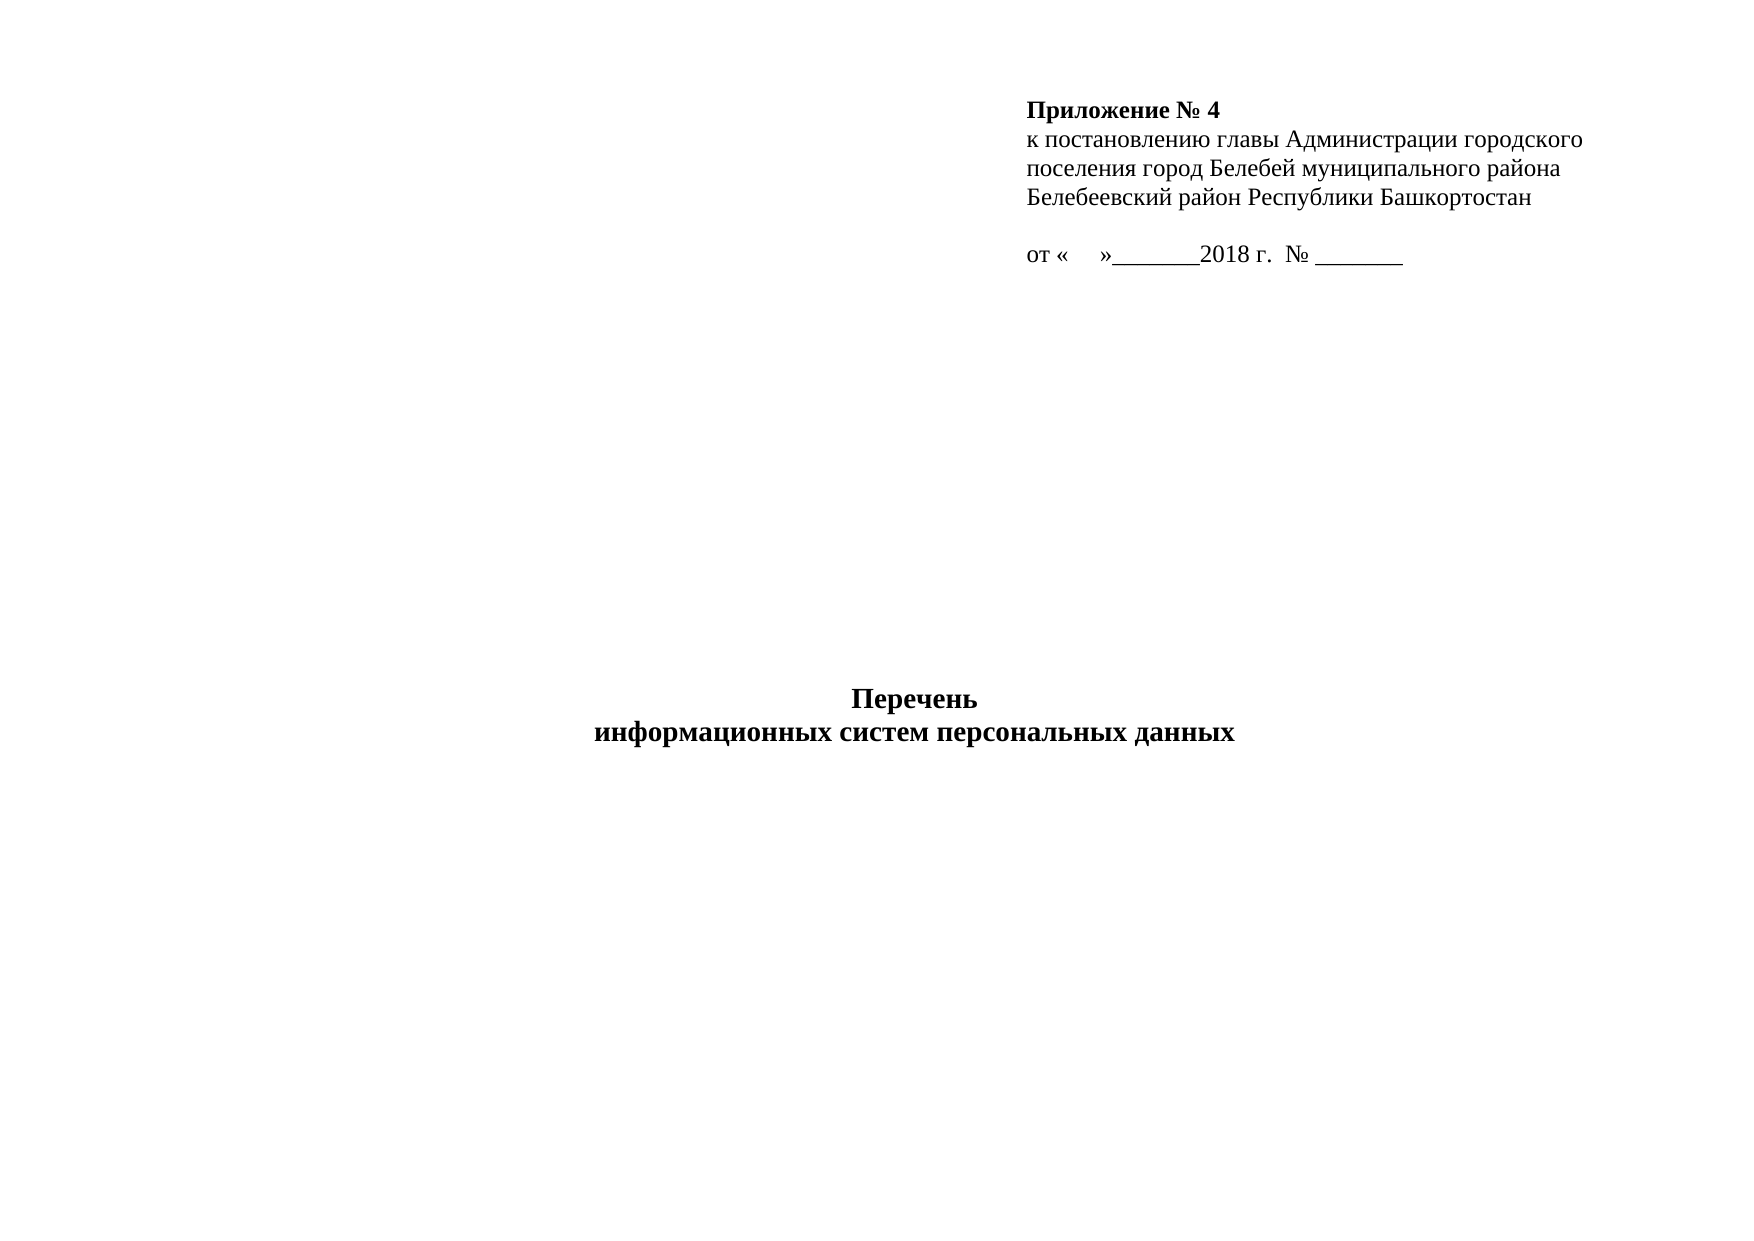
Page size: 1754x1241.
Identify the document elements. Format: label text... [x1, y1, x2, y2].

text Перечень [118, 681, 1636, 714]
text информационных систем персональных данных [118, 714, 1636, 748]
table_header Приложение № 4 к постановлению главы Администрации городского поселения город Белебей муниципального района Белебеевский район Республики Башкортостан от « »_______2018 г. № _______ [1015, 95, 1617, 287]
